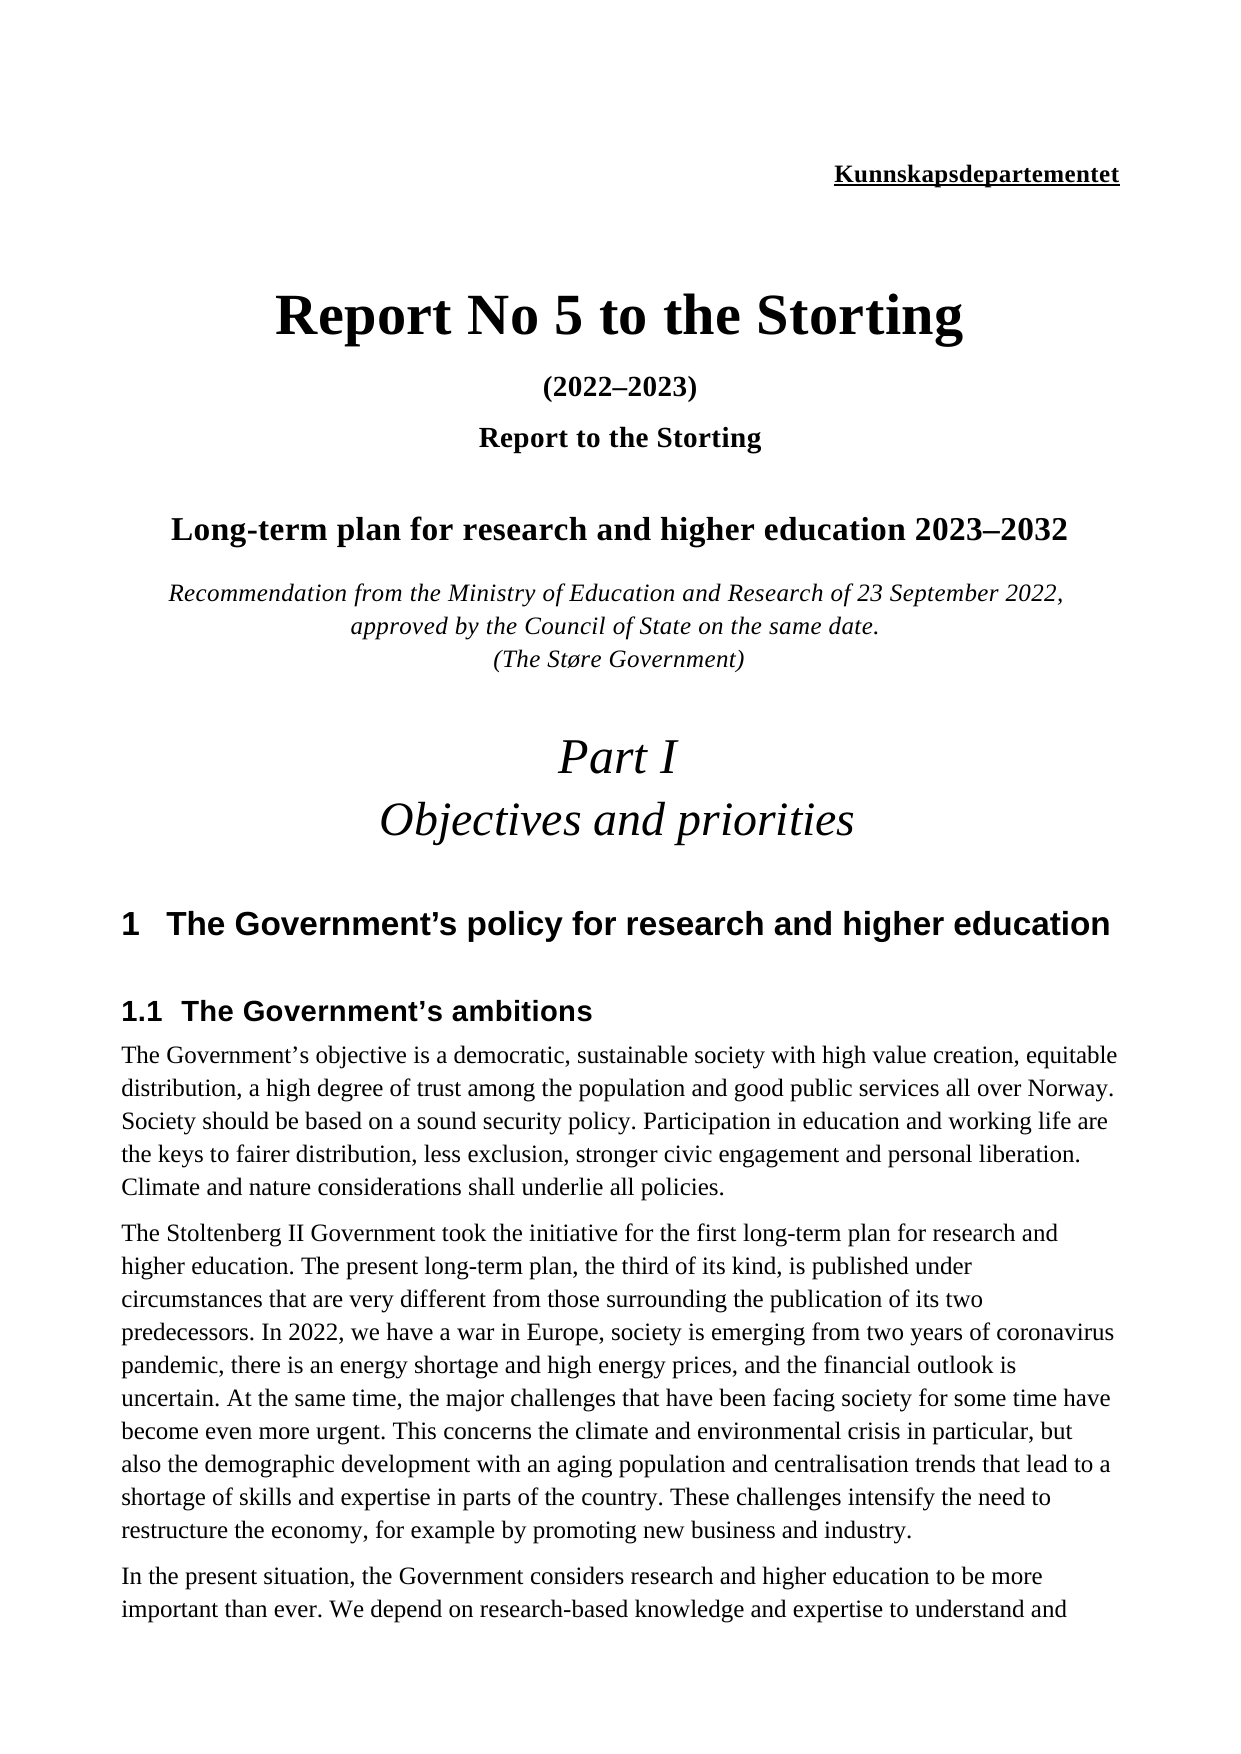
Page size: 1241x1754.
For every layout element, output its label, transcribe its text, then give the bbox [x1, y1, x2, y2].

text (2022–2023) [121, 369, 1119, 403]
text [121, 1561, 1119, 1622]
text Objectives and priorities [121, 785, 1119, 845]
text Report to the Storting [121, 421, 1119, 454]
text Recommendation from the Ministry of Education and Research of 23 September 2022, approved by the Council of State on the same date. (The Støre Government) [121, 578, 1119, 673]
subtitle The Government’s policy for research and higher education [121, 903, 1119, 942]
text Kunnskapsdepartementet [121, 159, 1119, 188]
text Long-term plan for research and higher education 2023–2032 [121, 509, 1119, 547]
text Report No 5 to the Storting [121, 280, 1119, 347]
text Part I [121, 727, 1119, 785]
text The Stoltenberg II Government took the initiative for the first long-term plan for research and higher education. The present long-term plan, the third of its kind, is published under circumstances that are very different from those surrounding the publication of its two predecessors. In 2022, we have a war in Europe, society is emerging from two years of coronavirus pandemic, there is an energy shortage and high energy prices, and the financial outlook is uncertain. At the same time, the major challenges that have been facing society for some time have become even more urgent. This concerns the climate and environmental crisis in particular, but also the demographic development with an aging population and centralisation trends that lead to a shortage of skills and expertise in parts of the country. These challenges intensify the need to restructure the economy, for example by promoting new business and industry. [121, 1218, 1119, 1544]
subtitle The Government’s ambitions [121, 993, 1119, 1027]
text The Government’s objective is a democratic, sustainable society with high value creation, equitable distribution, a high degree of trust among the population and good public services all over Norway. Society should be based on a sound security policy. Participation in education and working life are the keys to fairer distribution, less exclusion, stronger civic engagement and personal liberation. Climate and nature considerations shall underlie all policies. [121, 1040, 1119, 1201]
